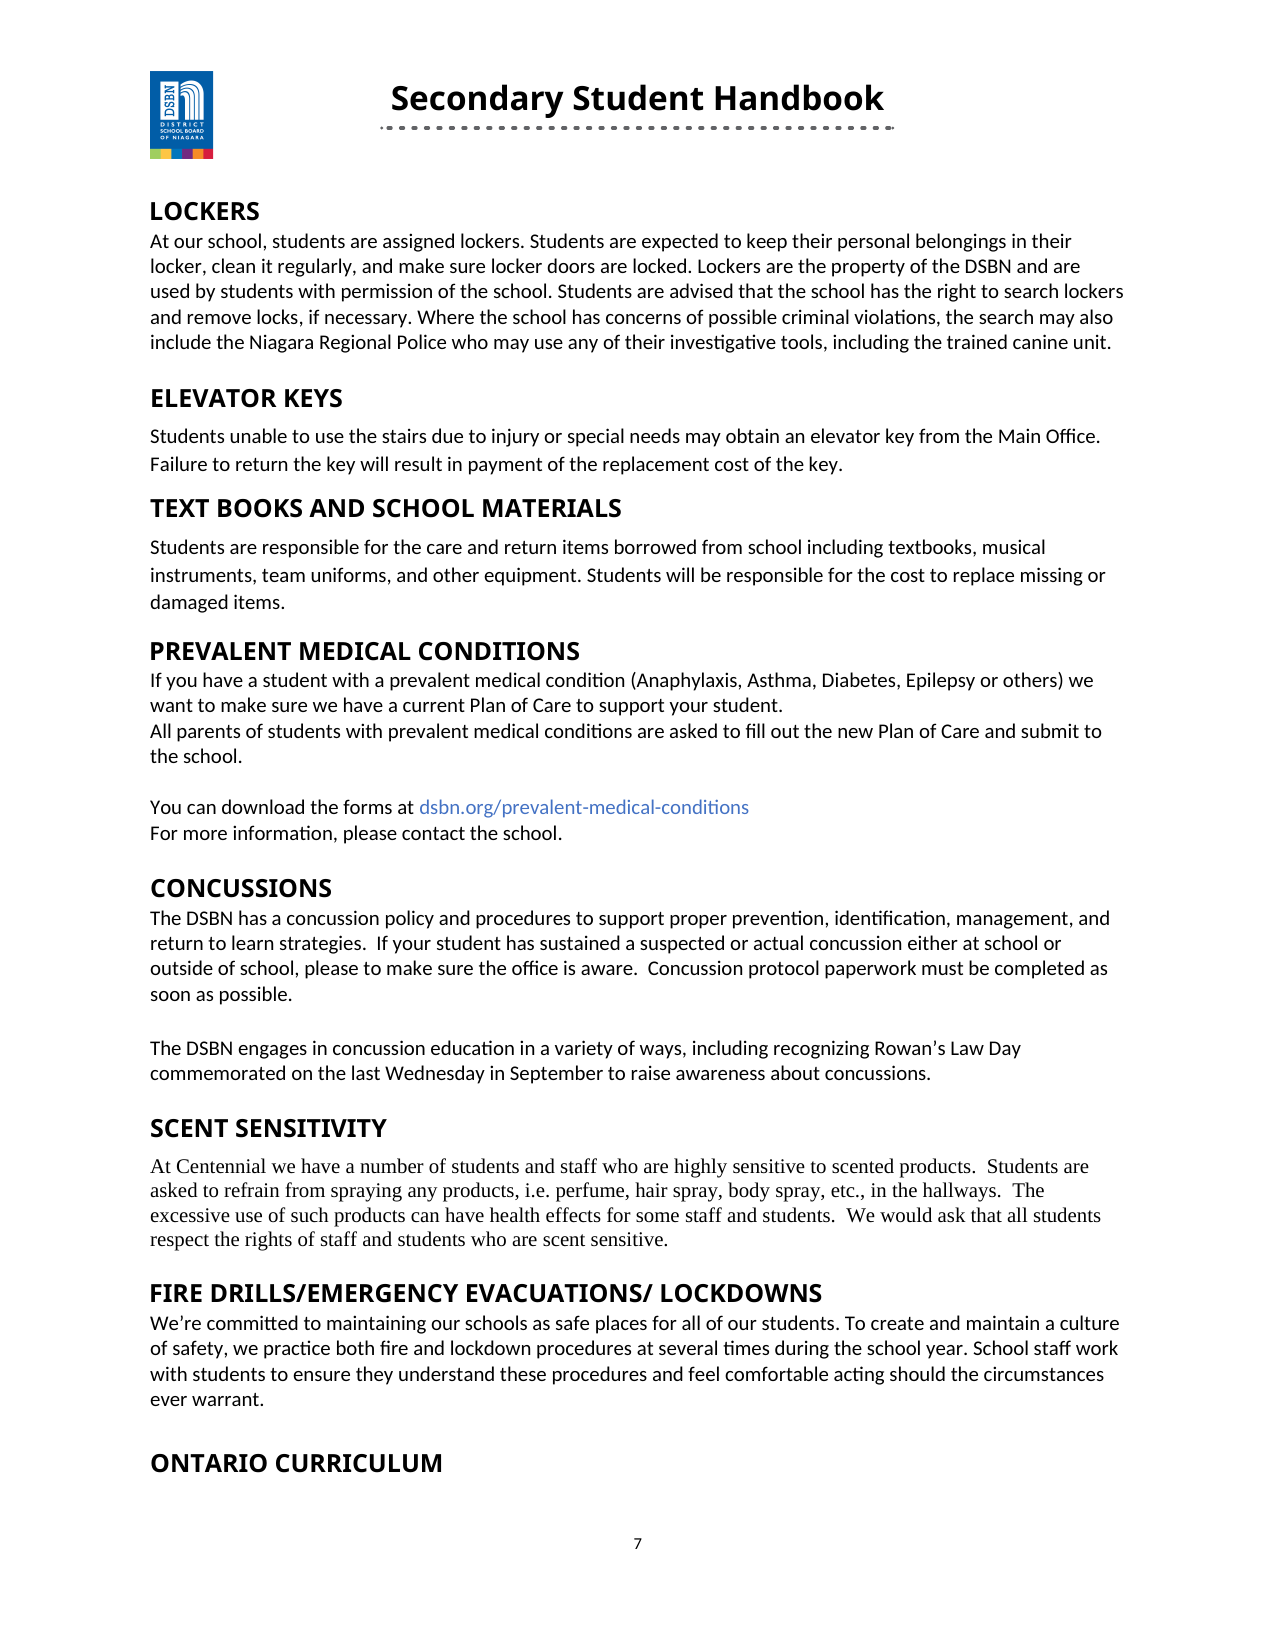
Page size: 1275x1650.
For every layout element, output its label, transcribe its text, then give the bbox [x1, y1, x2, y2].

text The DSBN engages in concussion education in a variety of ways, including recognizing Rowan’s Law Day commemorated on the last Wednesday in September to raise awareness about concussions. [150, 1035, 1125, 1086]
text We’re committed to maintaining our schools as safe places for all of our students. To create and maintain a culture of safety, we practice both fire and lockdown procedures at several times during the school year. School staff work with students to ensure they understand these procedures and feel comfortable acting should the circumstances ever warrant. [150, 1310, 1125, 1412]
text ONTARIO CURRICULUM [150, 1446, 1125, 1480]
picture [150, 71, 214, 159]
text For more information, please contact the school. [150, 820, 1125, 845]
subtitle LOCKERS [149, 194, 1125, 228]
text All parents of students with prevalent medical conditions are asked to fill out the new Plan of Care and submit to the school. [150, 718, 1125, 769]
text Students are responsible for the care and return items borrowed from school including textbooks, musical instruments, team uniforms, and other equipment. Students will be responsible for the cost to replace missing or damaged items. [150, 534, 1125, 614]
subtitle SCENT SENSITIVITY [150, 1111, 1125, 1145]
text Students unable to use the stairs due to injury or special needs may obtain an elevator key from the Main Office. Failure to return the key will result in payment of the replacement cost of the key. [150, 424, 1125, 477]
subtitle PREVALENT MEDICAL CONDITIONS [149, 633, 1125, 667]
subtitle FIRE DRILLS/EMERGENCY EVACUATIONS/ LOCKDOWNS [149, 1276, 1125, 1310]
text At Centennial we have a number of students and staff who are highly sensitive to scented products. Students are asked to refrain from spraying any products, i.e. perfume, hair spray, body spray, etc., in the hallways. The excessive use of such products can have health effects for some staff and students. We would ask that all students respect the rights of staff and students who are scent sensitive. [150, 1154, 1125, 1251]
subtitle ELEVATOR KEYS [150, 380, 1125, 414]
text If you have a student with a prevalent medical condition (Anaphylaxis, Asthma, Diabetes, Epilepsy or others) we want to make sure we have a current Plan of Care to support your student. [150, 667, 1125, 718]
text The DSBN has a concussion policy and procedures to support proper prevention, identification, management, and return to learn strategies. If your student has sustained a suspected or actual concussion either at school or outside of school, please to make sure the office is aware. Concussion protocol paperwork must be completed as soon as possible. [150, 905, 1125, 1006]
text At our school, students are assigned lockers. Students are expected to keep their personal belongings in their locker, clean it regularly, and make sure locker doors are locked. Lockers are the property of the DSBN and are used by students with permission of the school. Students are advised that the school has the right to search lockers and remove locks, if necessary. Where the school has concerns of possible criminal violations, the search may also include the Niagara Regional Police who may use any of their investigative tools, including the trained canine unit. [150, 228, 1125, 355]
subtitle TEXT BOOKS AND SCHOOL MATERIALS [150, 491, 1125, 525]
subtitle CONCUSSIONS [150, 871, 1125, 905]
text You can download the forms at dsbn.org/prevalent-medical-conditions [150, 794, 1125, 820]
